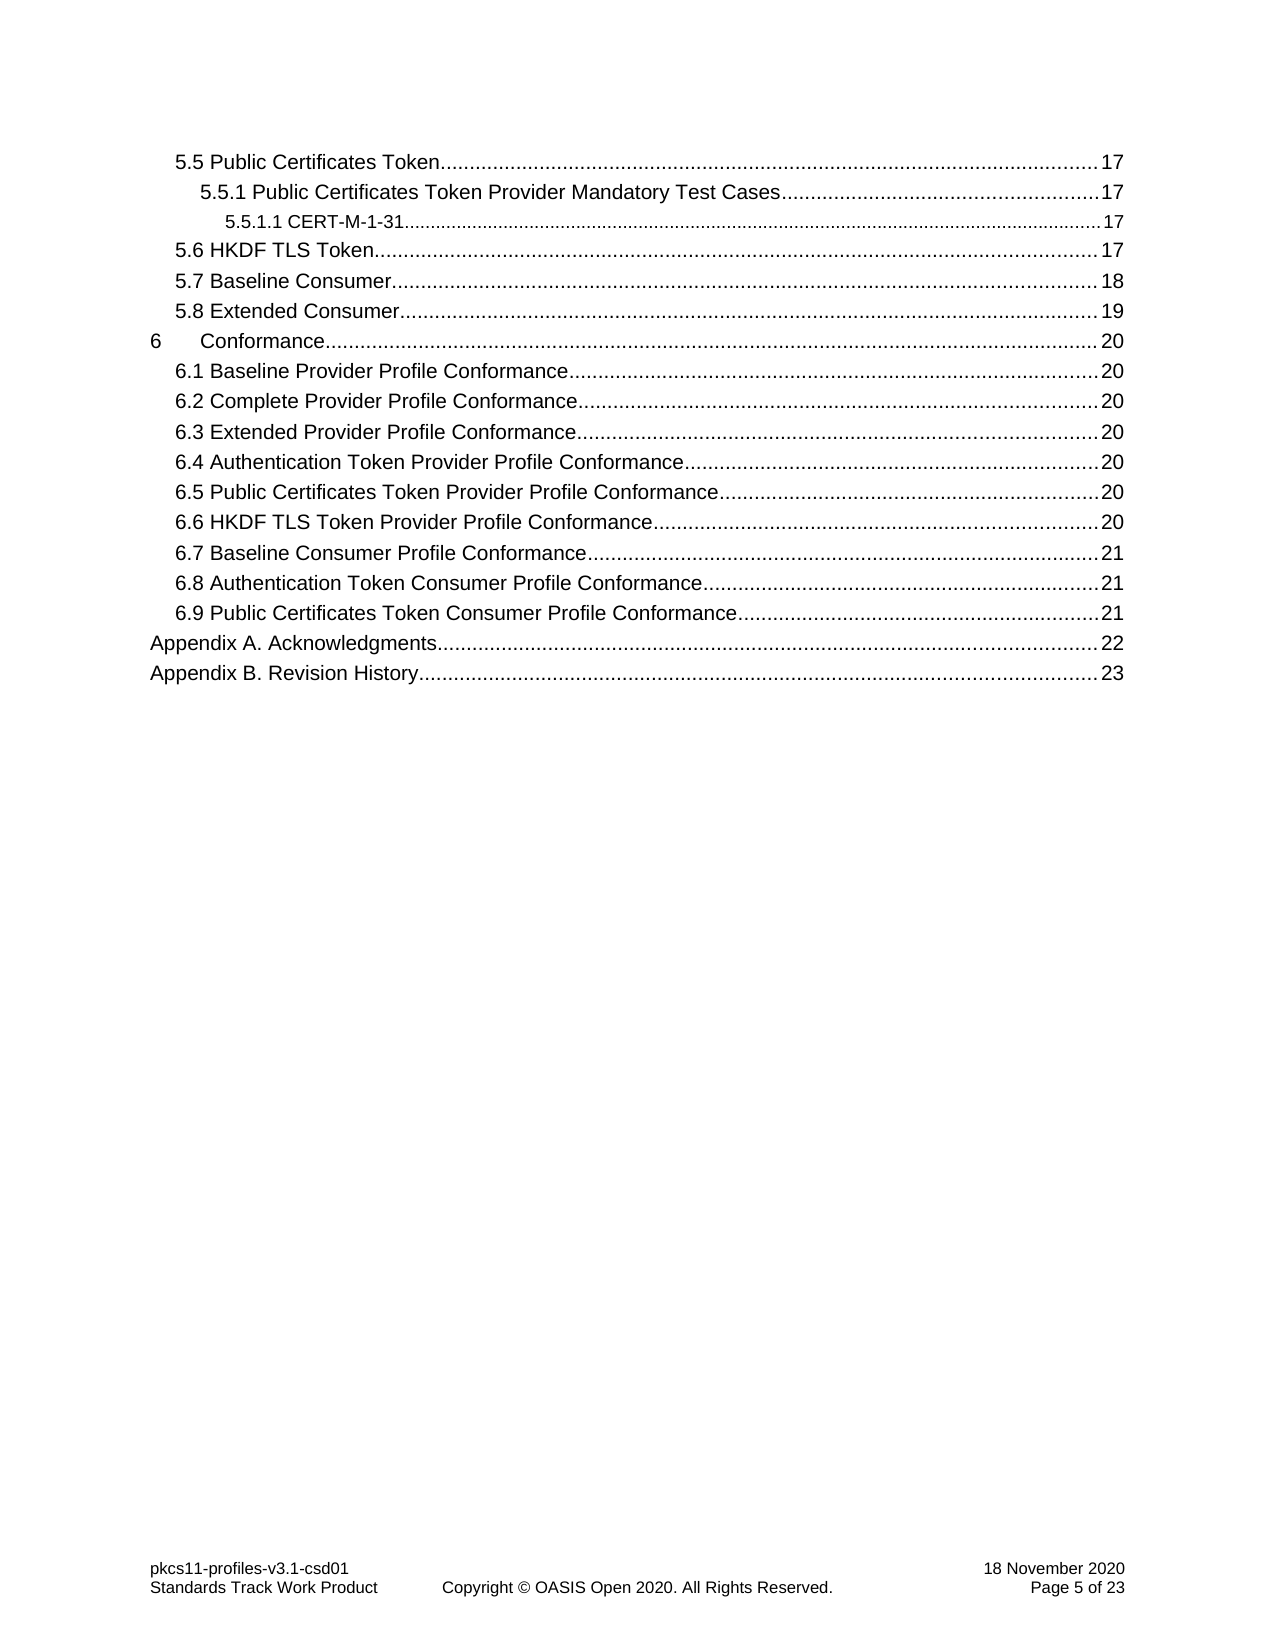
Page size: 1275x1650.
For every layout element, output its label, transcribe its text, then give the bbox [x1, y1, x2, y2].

text Appendix B. Revision History 23 [150, 661, 1125, 685]
text 5.5.1 Public Certificates Token Provider Mandatory Test Cases 17 [200, 180, 1125, 204]
text 6.9 Public Certificates Token Consumer Profile Conformance 21 [175, 601, 1125, 625]
text 6.5 Public Certificates Token Provider Profile Conformance 20 [175, 480, 1125, 504]
text 6.7 Baseline Consumer Profile Conformance 21 [175, 540, 1125, 564]
text 6.6 HKDF TLS Token Provider Profile Conformance 20 [175, 510, 1125, 534]
text 5.8 Extended Consumer 19 [175, 299, 1125, 323]
text 5.5.1.1 CERT-M-1-31 17 [225, 210, 1125, 232]
text 5.5 Public Certificates Token 17 [175, 150, 1125, 174]
text 6.3 Extended Provider Profile Conformance 20 [175, 419, 1125, 443]
text 6.8 Authentication Token Consumer Profile Conformance 21 [175, 571, 1125, 594]
text Appendix A. Acknowledgments 22 [150, 631, 1125, 655]
text 5.7 Baseline Consumer 18 [175, 268, 1125, 292]
text 6.1 Baseline Provider Profile Conformance 20 [175, 359, 1125, 383]
text 5.6 HKDF TLS Token 17 [175, 238, 1125, 262]
text 6 Conformance 20 [150, 329, 1125, 353]
text 6.2 Complete Provider Profile Conformance 20 [175, 389, 1125, 413]
text 6.4 Authentication Token Provider Profile Conformance 20 [175, 450, 1125, 474]
